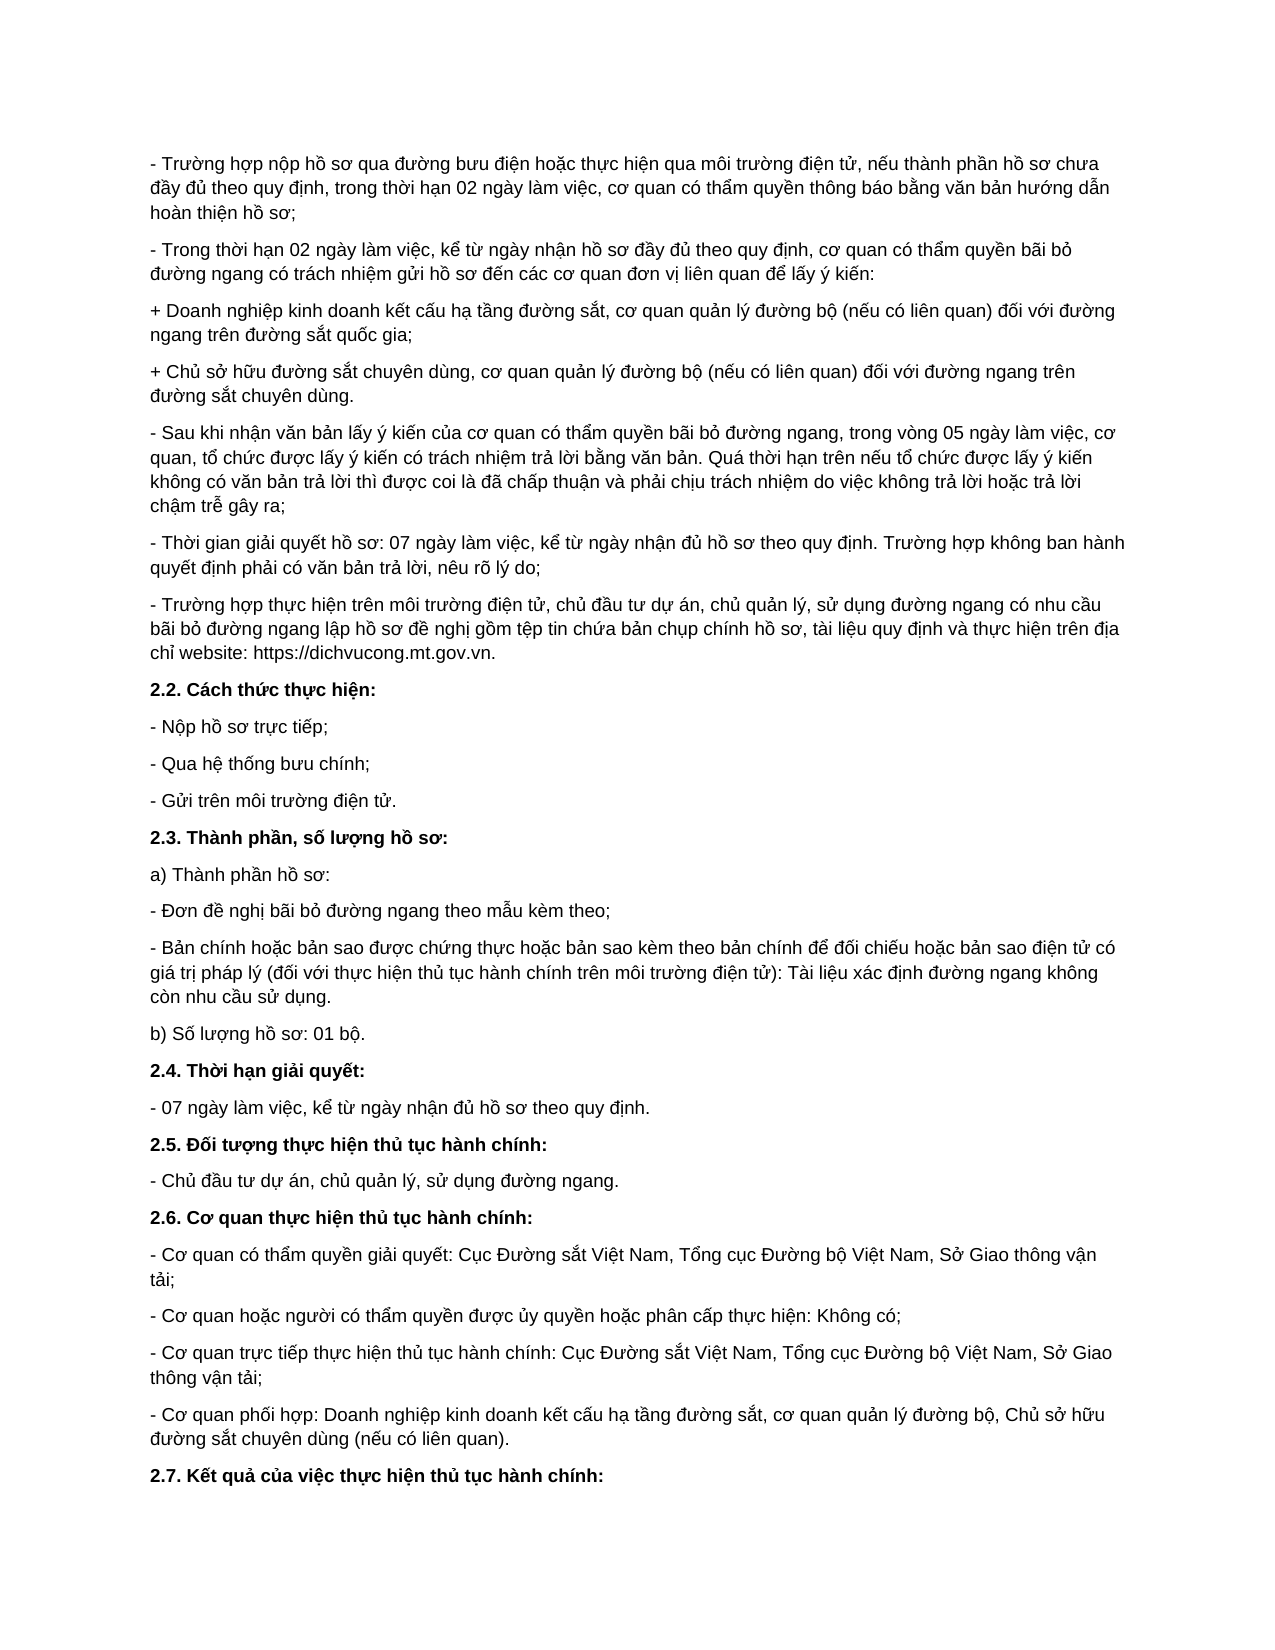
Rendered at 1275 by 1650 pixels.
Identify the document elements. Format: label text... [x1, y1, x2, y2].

text - Trường hợp nộp hồ sơ qua đường bưu điện hoặc thực hiện qua môi trường điện tử, nếu thành phần hồ sơ chưa đầy đủ theo quy định, trong thời hạn 02 ngày làm việc, cơ quan có thẩm quyền thông báo bằng văn bản hướng dẫn hoàn thiện hồ sơ; [150, 150, 1125, 223]
text - Qua hệ thống bưu chính; [150, 750, 1125, 774]
text b) Số lượng hồ sơ: 01 bộ. [150, 1020, 1125, 1044]
text 2.5. Đối tượng thực hiện thủ tục hành chính: [150, 1131, 1125, 1155]
text - 07 ngày làm việc, kể từ ngày nhận đủ hồ sơ theo quy định. [150, 1094, 1125, 1118]
text 2.4. Thời hạn giải quyết: [150, 1057, 1125, 1081]
text - Gửi trên môi trường điện tử. [150, 787, 1125, 811]
text - Bản chính hoặc bản sao được chứng thực hoặc bản sao kèm theo bản chính để đối chiếu hoặc bản sao điện tử có giá trị pháp lý (đối với thực hiện thủ tục hành chính trên môi trường điện tử): Tài liệu xác định đường ngang không còn nhu cầu sử dụng. [150, 934, 1125, 1007]
text 2.2. Cách thức thực hiện: [150, 676, 1125, 701]
text + Chủ sở hữu đường sắt chuyên dùng, cơ quan quản lý đường bộ (nếu có liên quan) đối với đường ngang trên đường sắt chuyên dùng. [150, 358, 1125, 407]
text - Cơ quan trực tiếp thực hiện thủ tục hành chính: Cục Đường sắt Việt Nam, Tổng cục Đường bộ Việt Nam, Sở Giao thông vận tải; [150, 1339, 1125, 1388]
text - Sau khi nhận văn bản lấy ý kiến của cơ quan có thẩm quyền bãi bỏ đường ngang, trong vòng 05 ngày làm việc, cơ quan, tổ chức được lấy ý kiến có trách nhiệm trả lời bằng văn bản. Quá thời hạn trên nếu tổ chức được lấy ý kiến không có văn bản trả lời thì được coi là đã chấp thuận và phải chịu trách nhiệm do việc không trả lời hoặc trả lời chậm trễ gây ra; [150, 419, 1125, 517]
text - Trong thời hạn 02 ngày làm việc, kể từ ngày nhận hồ sơ đầy đủ theo quy định, cơ quan có thẩm quyền bãi bỏ đường ngang có trách nhiệm gửi hồ sơ đến các cơ quan đơn vị liên quan để lấy ý kiến: [150, 236, 1125, 284]
text - Nộp hồ sơ trực tiếp; [150, 713, 1125, 737]
text 2.6. Cơ quan thực hiện thủ tục hành chính: [150, 1204, 1125, 1229]
text - Cơ quan có thẩm quyền giải quyết: Cục Đường sắt Việt Nam, Tổng cục Đường bộ Việt Nam, Sở Giao thông vận tải; [150, 1241, 1125, 1290]
text + Doanh nghiệp kinh doanh kết cấu hạ tầng đường sắt, cơ quan quản lý đường bộ (nếu có liên quan) đối với đường ngang trên đường sắt quốc gia; [150, 297, 1125, 346]
text a) Thành phần hồ sơ: [150, 861, 1125, 885]
text 2.3. Thành phần, số lượng hồ sơ: [150, 824, 1125, 848]
text 2.7. Kết quả của việc thực hiện thủ tục hành chính: [150, 1462, 1125, 1486]
text - Cơ quan phối hợp: Doanh nghiệp kinh doanh kết cấu hạ tầng đường sắt, cơ quan quản lý đường bộ, Chủ sở hữu đường sắt chuyên dùng (nếu có liên quan). [150, 1401, 1125, 1449]
text - Đơn đề nghị bãi bỏ đường ngang theo mẫu kèm theo; [150, 897, 1125, 922]
text - Chủ đầu tư dự án, chủ quản lý, sử dụng đường ngang. [150, 1167, 1125, 1192]
text - Trường hợp thực hiện trên môi trường điện tử, chủ đầu tư dự án, chủ quản lý, sử dụng đường ngang có nhu cầu bãi bỏ đường ngang lập hồ sơ đề nghị gồm tệp tin chứa bản chụp chính hồ sơ, tài liệu quy định và thực hiện trên địa chỉ website: https://dichvucong.mt.gov.vn. [150, 591, 1125, 664]
text - Cơ quan hoặc người có thẩm quyền được ủy quyền hoặc phân cấp thực hiện: Không có; [150, 1302, 1125, 1327]
text - Thời gian giải quyết hồ sơ: 07 ngày làm việc, kể từ ngày nhận đủ hồ sơ theo quy định. Trường hợp không ban hành quyết định phải có văn bản trả lời, nêu rõ lý do; [150, 529, 1125, 578]
